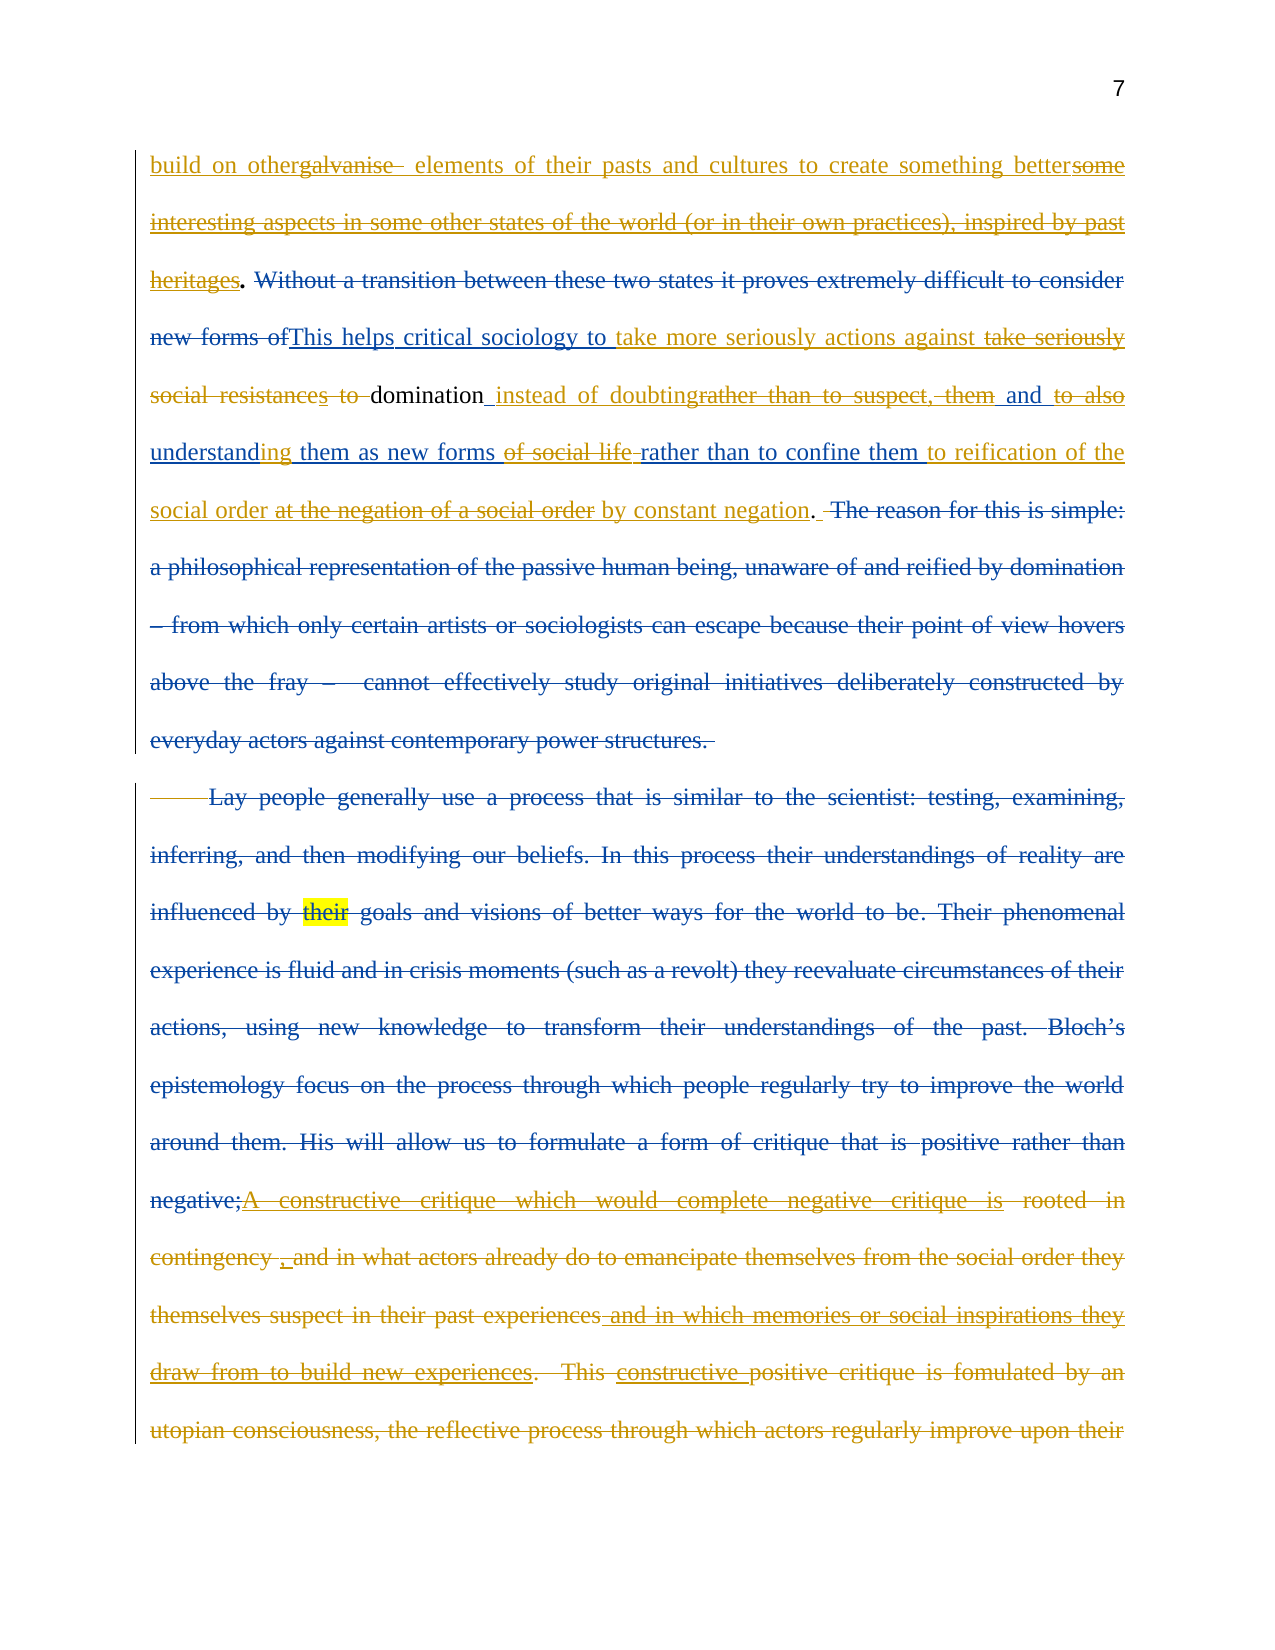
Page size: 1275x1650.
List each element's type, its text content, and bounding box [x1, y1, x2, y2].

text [150, 150, 1125, 223]
text synthesi processual accounts pragmatism, and Blochian utopianism. These approaches . domination. [150, 569, 1125, 626]
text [150, 1374, 1125, 1444]
text synthesi processual accounts pragmatism, and Blochian utopianism. These approaches . domination. [150, 463, 1125, 568]
text synthesi processual accounts pragmatism, and Blochian utopianism. These approaches . domination. [150, 627, 1125, 754]
text synthesi processual accounts pragmatism, and Blochian utopianism. These approaches . domination. [150, 234, 1125, 462]
